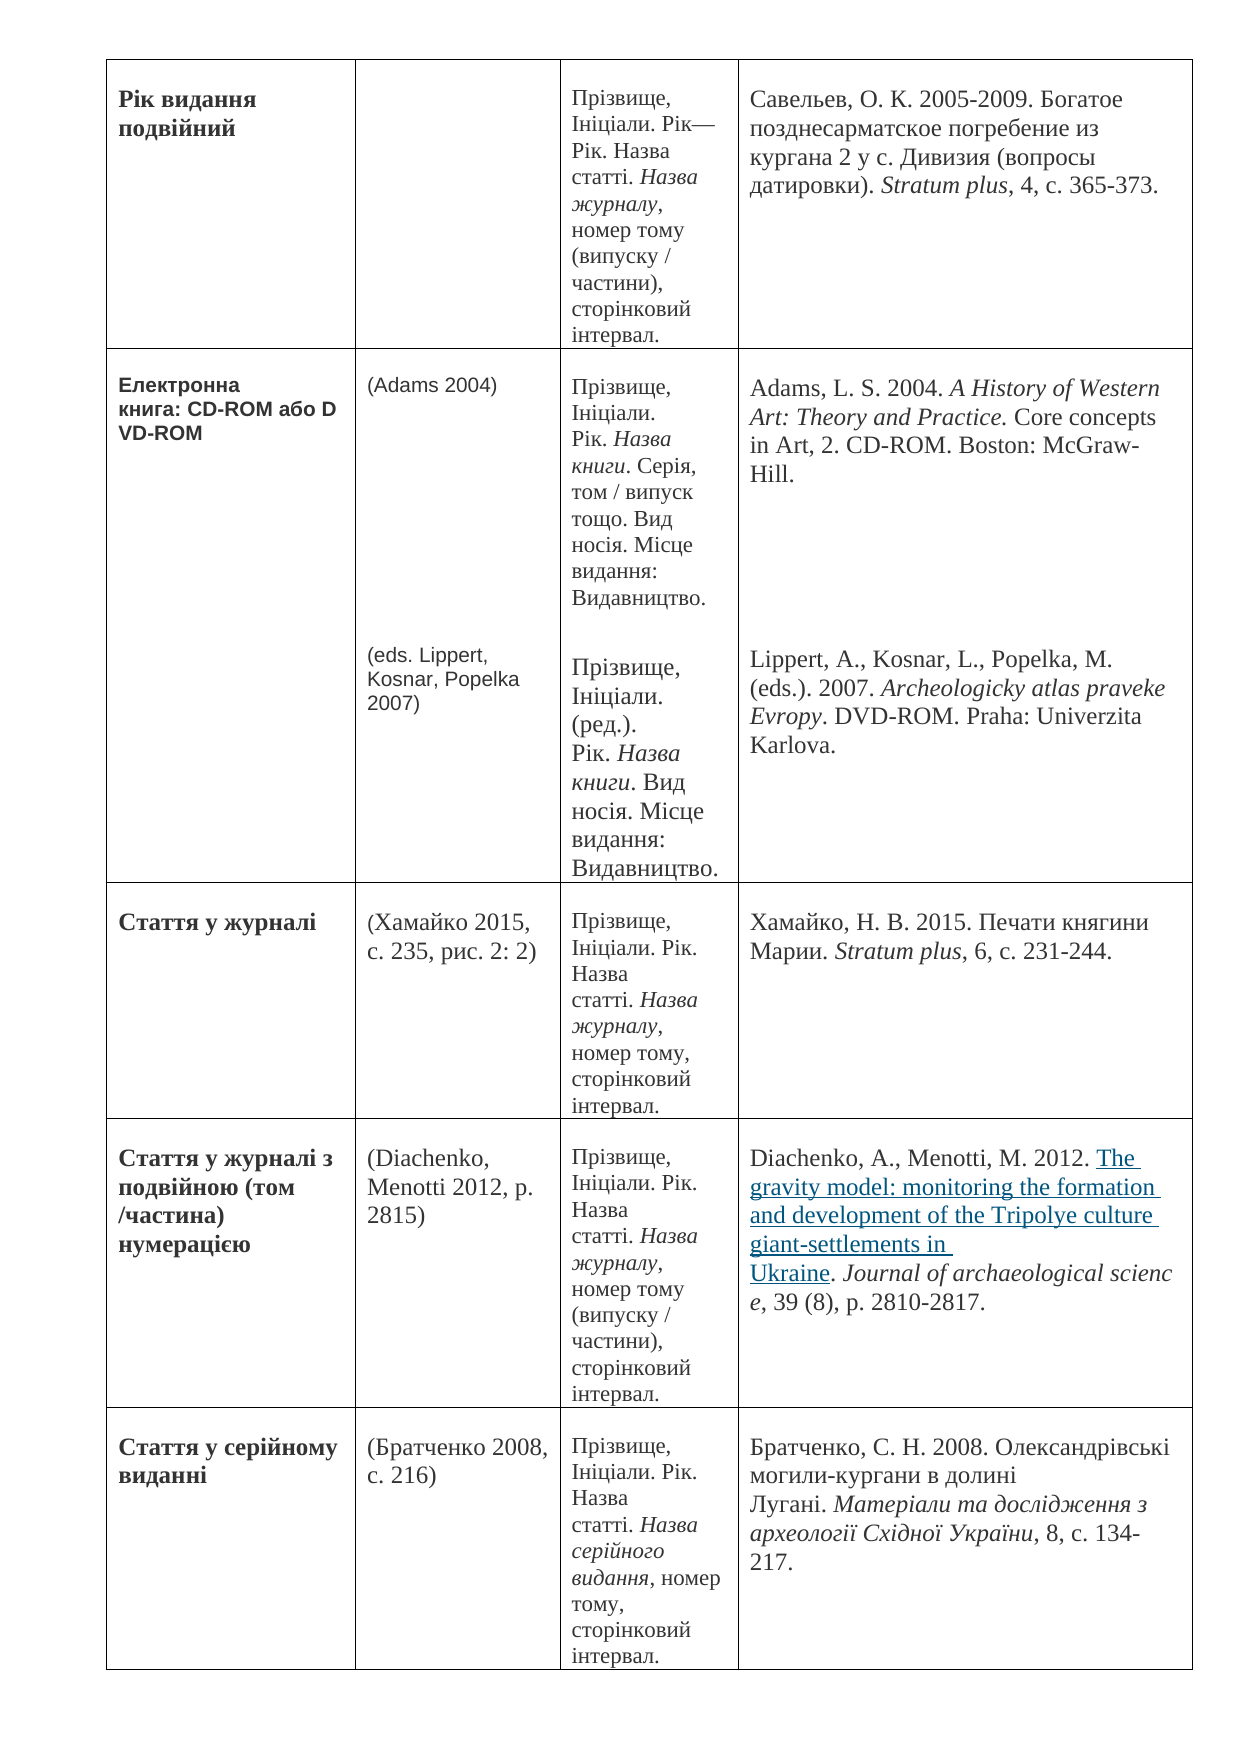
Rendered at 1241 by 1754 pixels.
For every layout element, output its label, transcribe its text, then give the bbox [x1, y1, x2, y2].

table_cell (Хамайко 2015, с. 235, рис. 2: 2) [356, 883, 560, 1118]
table_cell Прізвище, Ініціали. Рік. Назва статті. Назва журналу, номер тому (випуску / частини), сторінковий інтервал. [561, 1119, 738, 1407]
table_cell Прізвище, Ініціали. Рік. Назва статті. Назва журналу, номер тому, сторінковий інтервал. [561, 883, 738, 1118]
table_cell Прізвище, Ініціали. Рік. Назва статті. Назва серійного видання, номер тому, сторінковий інтервал. [561, 1408, 738, 1669]
table_cell Хамайко, Н. В. 2015. Печати княгини Марии. Stratum plus, 6, с. 231-244. [739, 883, 1192, 1118]
table_cell Стаття у серійному виданні [107, 1408, 355, 1669]
table_cell Стаття у журналі [107, 883, 355, 1118]
table_cell Прізвище, Ініціали. Рік. Назва книги. Серія, том / випуск тощо. Вид носія. Місце видання: Видавництво. Прізвище, Ініціали. (ред.). Рік. Назва книги. Вид носія. Місце видання: Видавництво. [561, 349, 738, 882]
table_cell (Adams 2004) (eds. Lippert, Kosnar, Popelka 2007) [356, 349, 560, 882]
table_cell (Diachenko, Menotti 2012, p. 2815) [356, 1119, 560, 1407]
table_cell Стаття у журналі з подвійною (том /частина) нумерацією [107, 1119, 355, 1407]
table_cell Братченко, С. Н. 2008. Олександрівські могили-кургани в долині Лугані. Матеріали та дослідження з археології Східної України, 8, с. 134-217. [739, 1408, 1192, 1669]
table_cell [356, 60, 560, 348]
table_cell Прізвище, Ініціали. Рік—Рік. Назва статті. Назва журналу, номер тому (випуску / частини), сторінковий інтервал. [561, 60, 738, 348]
table_cell Савельев, О. К. 2005-2009. Богатое позднесарматское погребение из кургана 2 у с. Дивизия (вопросы датировки). Stratum plus, 4, с. 365-373. [739, 60, 1192, 348]
table_cell Diachenko, A., Menotti, М. 2012. The gravity model: monitoring the formation and development of the Tripolye culture giant-settlements in Ukraine. Journal of archaeological science, 39 (8), р. 2810-2817. [739, 1119, 1192, 1407]
table_cell (Братченко 2008, с. 216) [356, 1408, 560, 1669]
table_cell Adams, L. S. 2004. A History of Western Art: Theory and Practice. Core concepts in Art, 2. CD-ROM. Boston: McGraw-Hill. Lippert, A., Kosnar, L., Popelka, M. (eds.). 2007. Archeologicky atlas praveke Evropy. DVD-ROM. Praha: Univerzita Karlova. [739, 349, 1192, 882]
table_cell Рік видання подвійний [107, 60, 355, 348]
table_cell Електронна книга: CD-ROM або DVD-ROM [107, 349, 355, 882]
